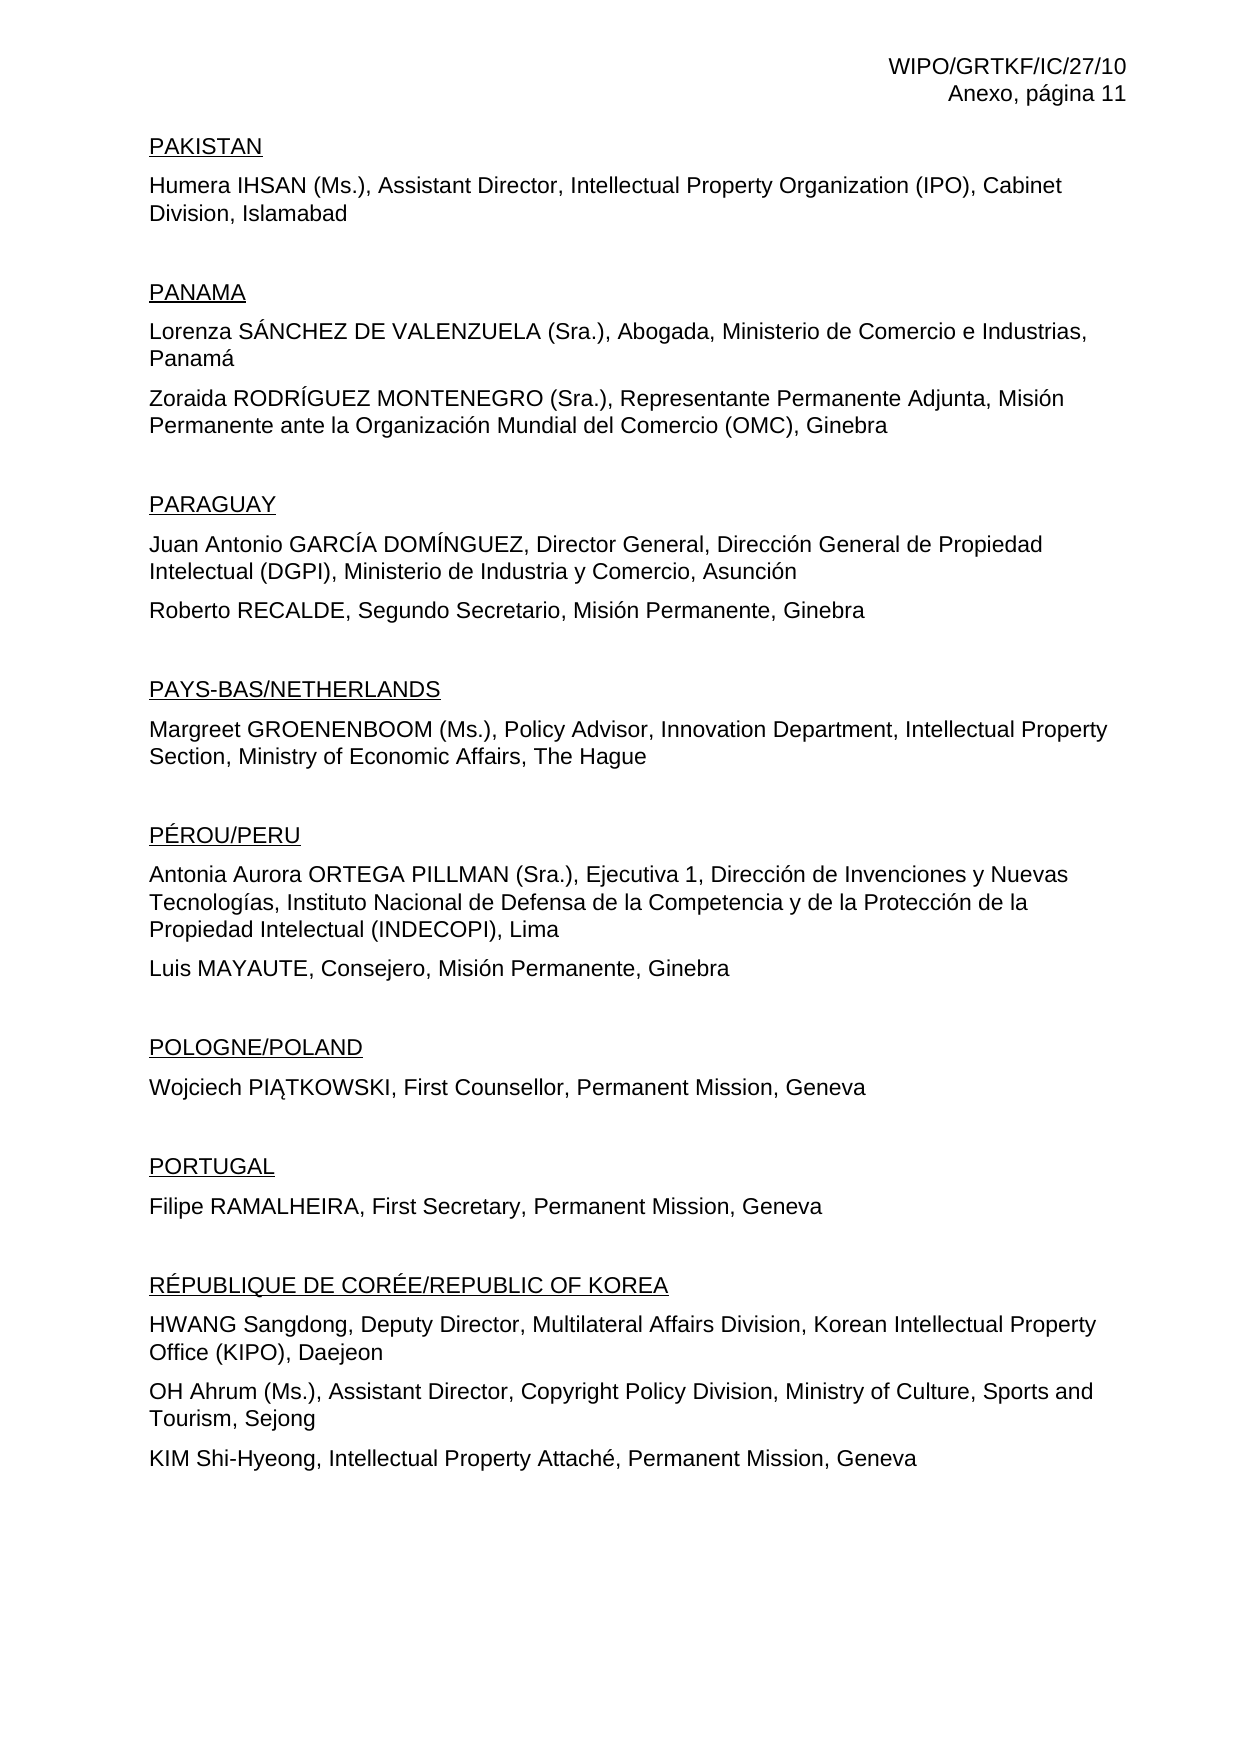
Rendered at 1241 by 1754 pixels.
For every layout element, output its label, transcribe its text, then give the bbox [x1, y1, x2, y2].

text Juan Antonio GARCÍA DOMÍNGUEZ, Director General, Dirección General de Propiedad Intelectual (DGPI), Ministerio de Industria y Comercio, Asunción [149, 530, 1122, 584]
text Zoraida RODRÍGUEZ MONTENEGRO (Sra.), Representante Permanente Adjunta, Misión Permanente ante la Organización Mundial del Comercio (OMC), Ginebra [149, 384, 1122, 438]
text PORTUGAL [149, 1152, 1122, 1179]
text Humera IHSAN (Ms.), Assistant Director, Intellectual Property Organization (IPO), Cabinet Division, Islamabad [149, 172, 1122, 226]
text Wojciech PIĄTKOWSKI, First Counsellor, Permanent Mission, Geneva [149, 1073, 1122, 1100]
text Lorenza SÁNCHEZ DE VALENZUELA (Sra.), Abogada, Ministerio de Comercio e Industrias, Panamá [149, 318, 1122, 372]
text Antonia Aurora ORTEGA PILLMAN (Sra.), Ejecutiva 1, Dirección de Invenciones y Nuevas Tecnologías, Instituto Nacional de Defensa de la Competencia y de la Protección de la Propiedad Intelectual (INDECOPI), Lima [149, 861, 1122, 942]
text PÉROU/PERU [149, 821, 1122, 848]
text KIM Shi-Hyeong, Intellectual Property Attaché, Permanent Mission, Geneva [149, 1444, 1122, 1471]
text RÉPUBLIQUE DE CORÉE/REPUBLIC OF KOREA [149, 1271, 1122, 1298]
text Roberto RECALDE, Segundo Secretario, Misión Permanente, Ginebra [149, 597, 1122, 623]
text OH Ahrum (Ms.), Assistant Director, Copyright Policy Division, Ministry of Culture, Sports and Tourism, Sejong [149, 1377, 1122, 1431]
text Margreet GROENENBOOM (Ms.), Policy Advisor, Innovation Department, Intellectual Property Section, Ministry of Economic Affairs, The Hague [149, 715, 1122, 769]
text PAKISTAN [149, 132, 1122, 159]
text Luis MAYAUTE, Consejero, Misión Permanente, Ginebra [149, 954, 1122, 981]
text HWANG Sangdong, Deputy Director, Multilateral Affairs Division, Korean Intellectual Property Office (KIPO), Daejeon [149, 1311, 1122, 1365]
text PANAMA [149, 278, 1122, 305]
text Filipe RAMALHEIRA, First Secretary, Permanent Mission, Geneva [149, 1192, 1122, 1219]
text PARAGUAY [149, 491, 1122, 518]
text PAYS-BAS/NETHERLANDS [149, 675, 1122, 702]
text POLOGNE/POLAND [149, 1033, 1122, 1061]
